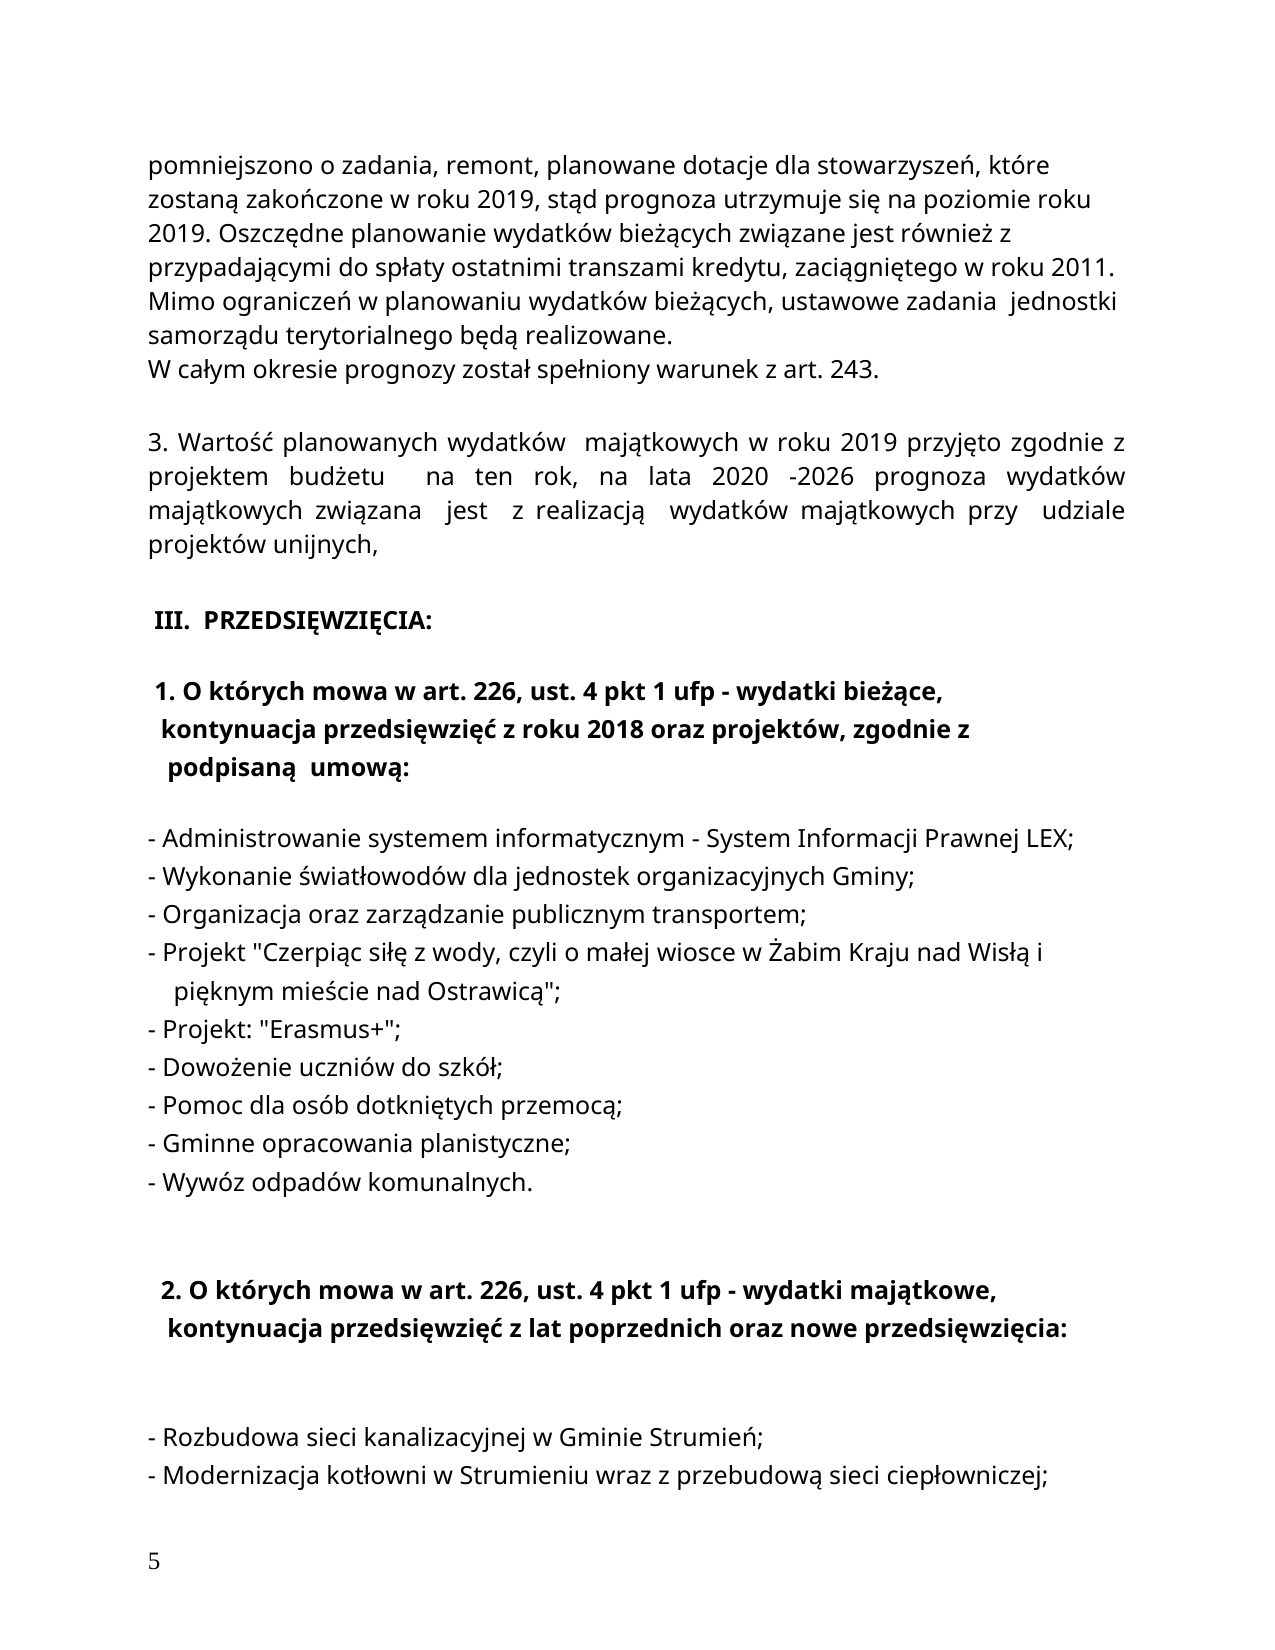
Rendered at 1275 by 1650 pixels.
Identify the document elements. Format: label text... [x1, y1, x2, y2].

text pięknym mieście nad Ostrawicą"; [148, 973, 1127, 1007]
text - Projekt "Czerpiąc siłę z wody, czyli o małej wiosce w Żabim Kraju nad Wisłą i [148, 935, 1127, 969]
text - Administrowanie systemem informatycznym - System Informacji Prawnej LEX; [148, 820, 1127, 854]
text 2. O których mowa w art. 226, ust. 4 pkt 1 ufp - wydatki majątkowe, [148, 1273, 1127, 1307]
text - Wywóz odpadów komunalnych. [148, 1164, 1127, 1198]
text kontynuacja przedsięwzięć z roku 2018 oraz projektów, zgodnie z [148, 712, 1127, 746]
text podpisaną umową: [148, 750, 1127, 784]
text - Dowożenie uczniów do szkół; [148, 1049, 1127, 1084]
text W całym okresie prognozy został spełniony warunek z art. 243. [148, 352, 1127, 386]
text kontynuacja przedsięwzięć z lat poprzednich oraz nowe przedsięwzięcia: [148, 1311, 1127, 1345]
text - Modernizacja kotłowni w Strumieniu wraz z przebudową sieci ciepłowniczej; [148, 1458, 1127, 1492]
text - Gminne opracowania planistyczne; [148, 1126, 1127, 1160]
text - Projekt: "Erasmus+"; [148, 1011, 1127, 1045]
text - Rozbudowa sieci kanalizacyjnej w Gminie Strumień; [148, 1420, 1127, 1454]
text - Pomoc dla osób dotkniętych przemocą; [148, 1088, 1127, 1122]
text Mimo ograniczeń w planowaniu wydatków bieżących, ustawowe zadania jednostki samorządu terytorialnego będą realizowane. [148, 284, 1127, 352]
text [148, 148, 1127, 284]
text III. PRZEDSIĘWZIĘCIA: [148, 603, 1126, 637]
text - Organizacja oraz zarządzanie publicznym transportem; [148, 897, 1127, 931]
text - Wykonanie światłowodów dla jednostek organizacyjnych Gminy; [148, 858, 1127, 892]
text 3. Wartość planowanych wydatków majątkowych w roku 2019 przyjęto zgodnie z projektem budżetu na ten rok, na lata 2020 -2026 prognoza wydatków majątkowych związana jest z realizacją wydatków majątkowych przy udziale projektów unijnych, [148, 424, 1126, 561]
text 1. O których mowa w art. 226, ust. 4 pkt 1 ufp - wydatki bieżące, [148, 673, 1127, 707]
